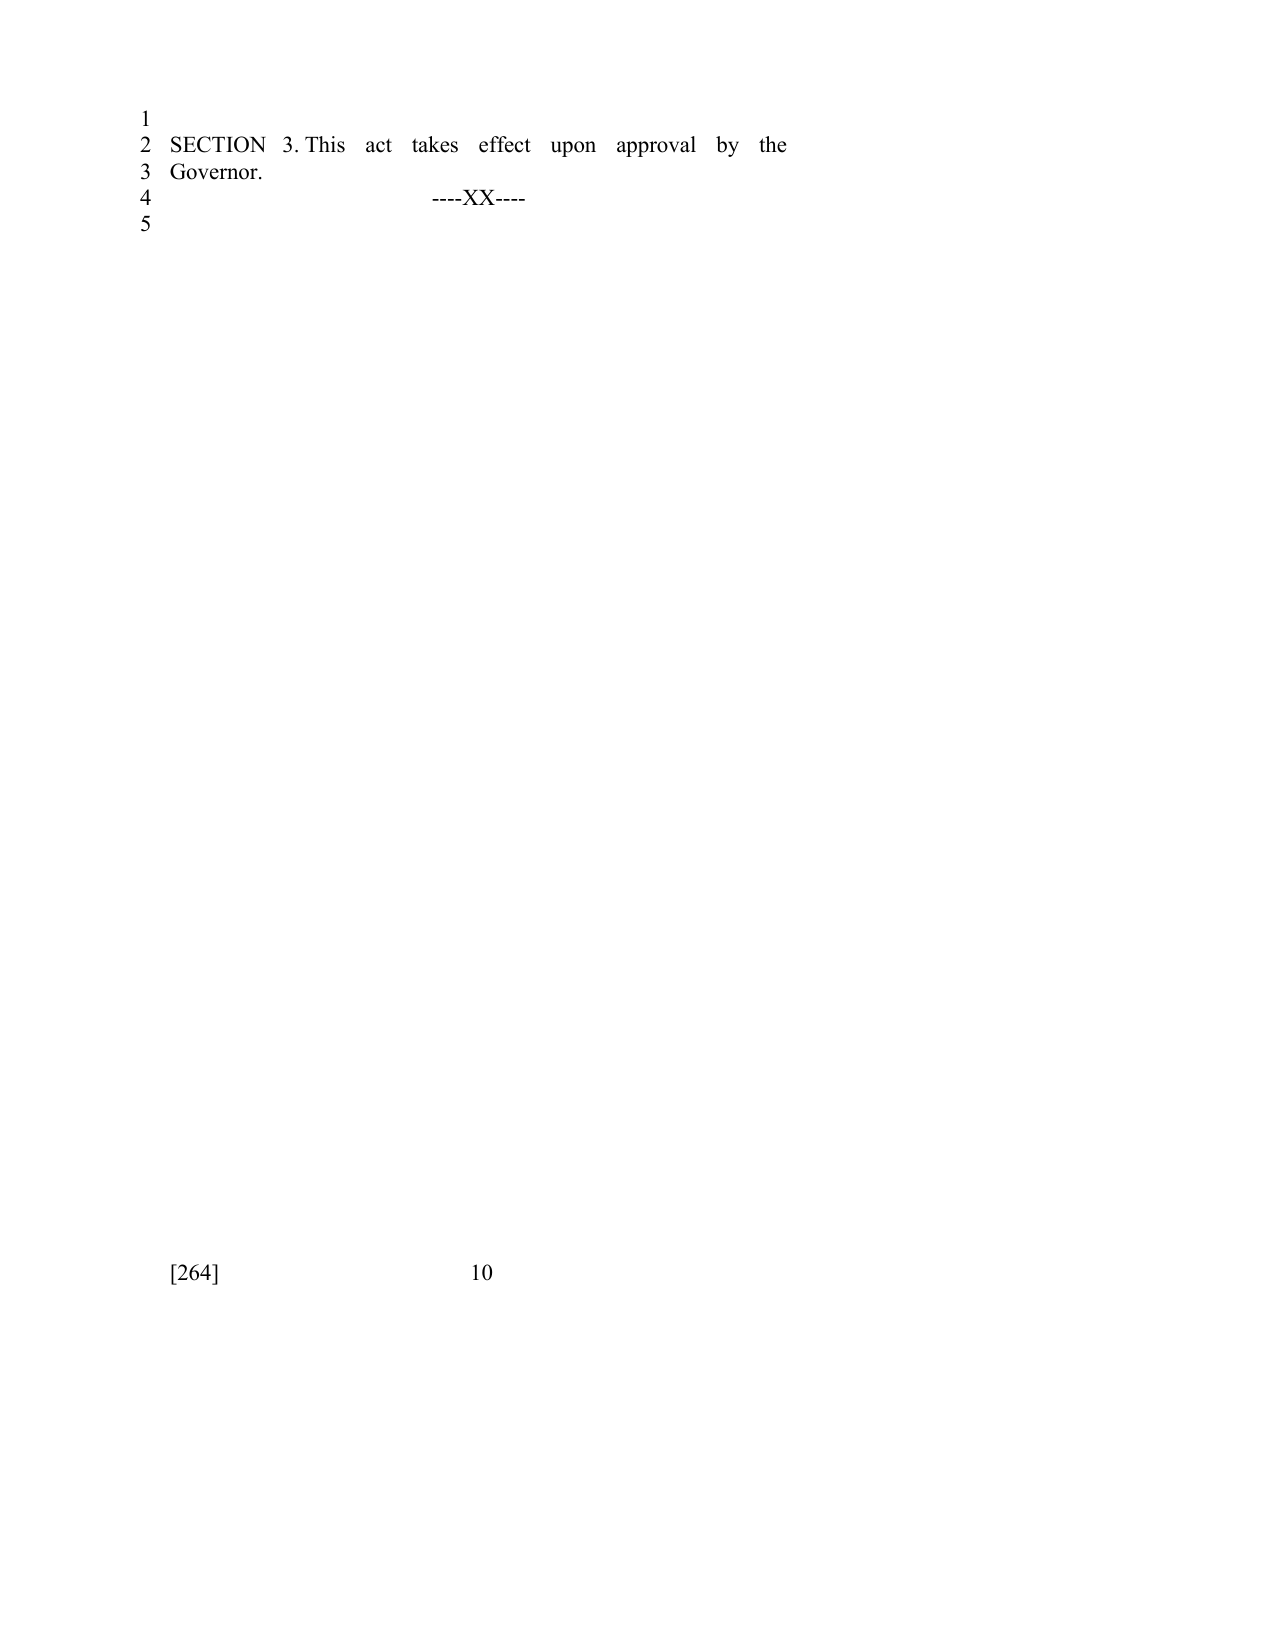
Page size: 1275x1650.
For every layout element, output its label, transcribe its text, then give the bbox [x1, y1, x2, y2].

text SECTION 3. This act takes effect upon approval by the Governor. [169, 131, 787, 184]
text ----XX---- [169, 184, 787, 210]
